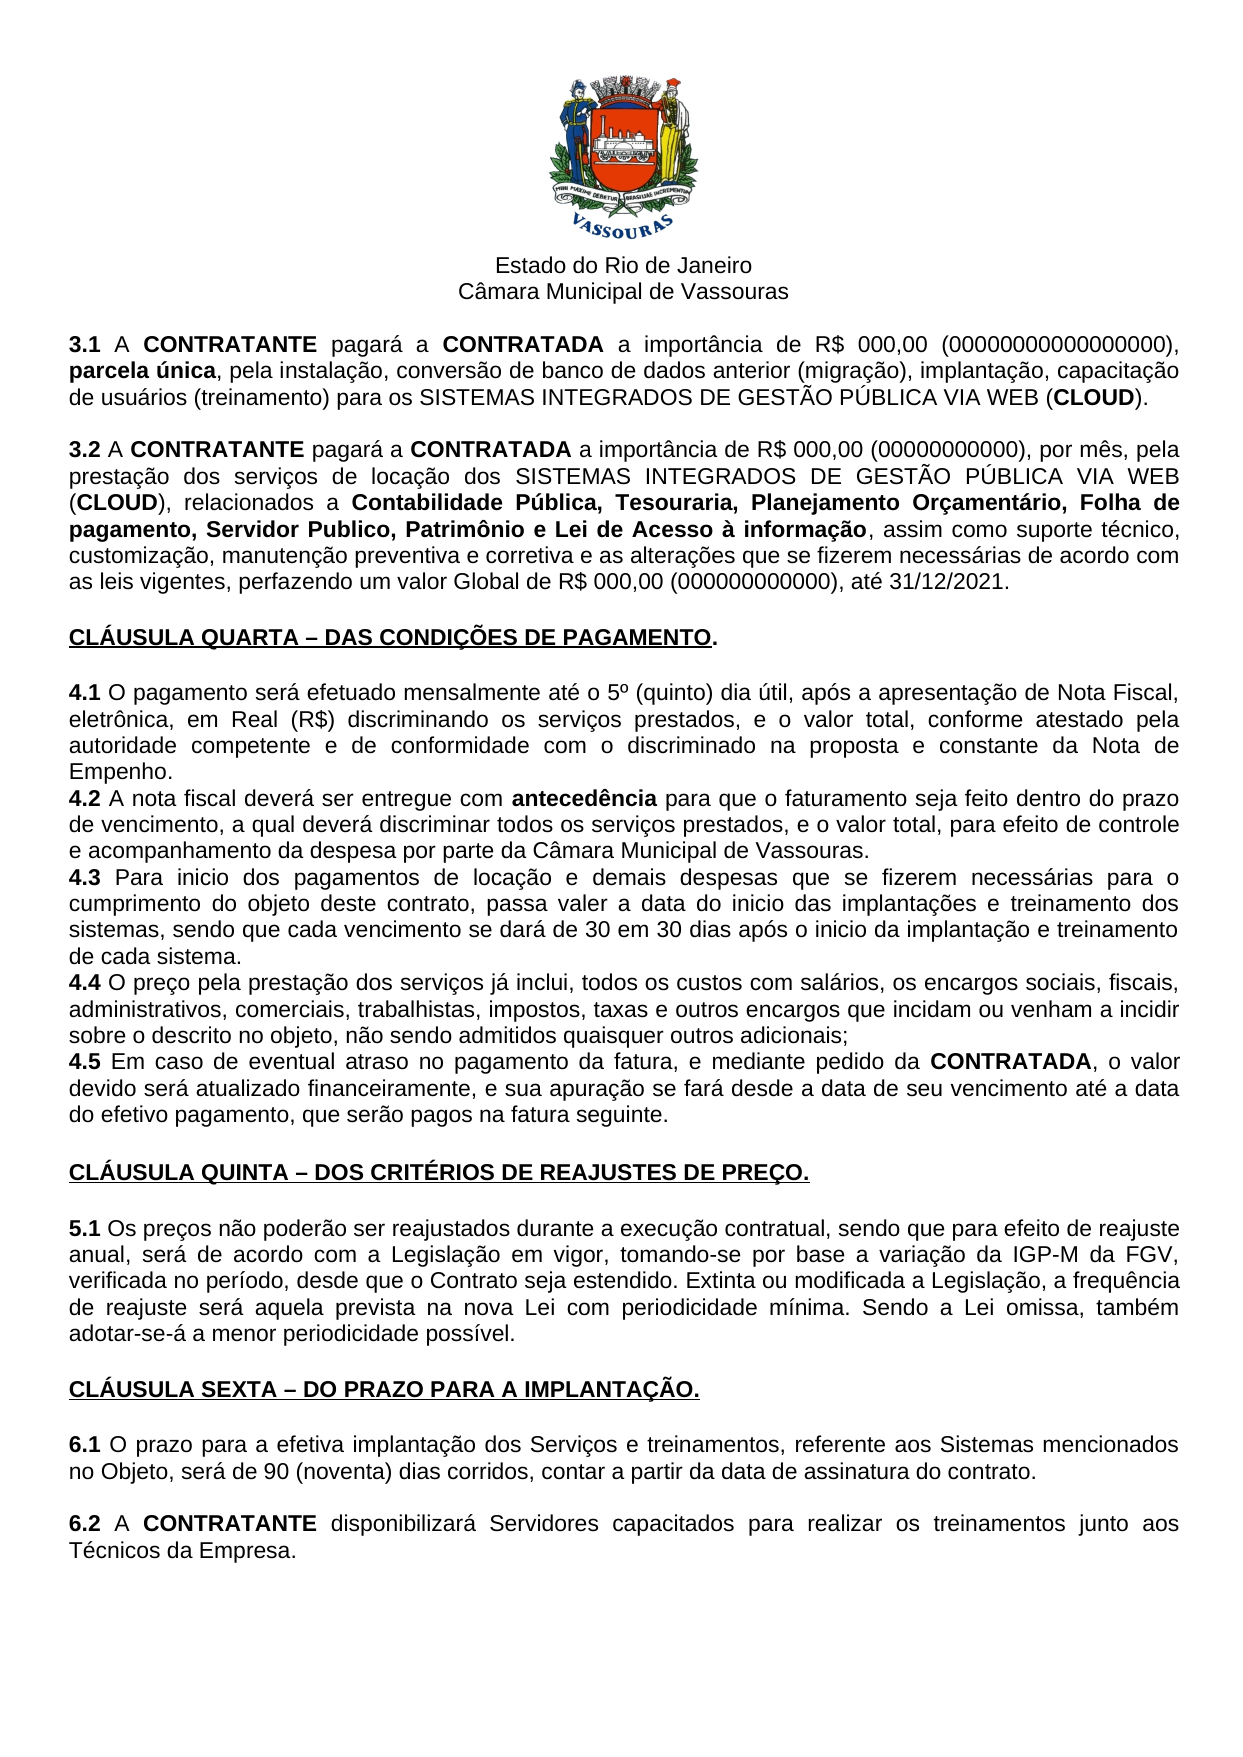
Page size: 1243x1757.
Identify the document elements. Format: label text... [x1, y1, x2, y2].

text 6.1 O prazo para a efetiva implantação dos Serviços e treinamentos, referente aos Sistemas mencionados no Objeto, será de 90 (noventa) dias corridos, contar a partir da data de assinatura do contrato. [69, 1431, 1180, 1484]
text 6.2 A CONTRATANTE disponibilizará Servidores capacitados para realizar os treinamentos junto aos Técnicos da Empresa. [69, 1510, 1180, 1563]
text 5.1 Os preços não poderão ser reajustados durante a execução contratual, sendo que para efeito de reajuste anual, será de acordo com a Legislação em vigor, tomando-se por base a variação da IGP-M da FGV, verificada no período, desde que o Contrato seja estendido. Extinta ou modificada a Legislação, a frequência de reajuste será aquela prevista na nova Lei com periodicidade mínima. Sendo a Lei omissa, também adotar-se-á a menor periodicidade possível. [69, 1215, 1180, 1347]
text CLÁUSULA SEXTA – DO PRAZO PARA A IMPLANTAÇÃO. [69, 1376, 1180, 1402]
text 3.2 A CONTRATANTE pagará a CONTRATADA a importância de R$ 000,00 (00000000000), por mês, pela prestação dos serviços de locação dos SISTEMAS INTEGRADOS DE GESTÃO PÚBLICA VIA WEB (CLOUD), relacionados a Contabilidade Pública, Tesouraria, Planejamento Orçamentário, Folha de pagamento, Servidor Publico, Patrimônio e Lei de Acesso à informação, assim como suporte técnico, customização, manutenção preventiva e corretiva e as alterações que se fizerem necessárias de acordo com as leis vigentes, perfazendo um valor Global de R$ 000,00 (000000000000), até 31/12/2021. [69, 436, 1180, 594]
picture [531, 64, 718, 252]
text 4.4 O preço pela prestação dos serviços já inclui, todos os custos com salários, os encargos sociais, fiscais, administrativos, comerciais, trabalhistas, impostos, taxas e outros encargos que incidam ou venham a incidir sobre o descrito no objeto, não sendo admitidos quaisquer outros adicionais; [69, 969, 1180, 1048]
text CLÁUSULA QUARTA – DAS CONDIÇÕES DE PAGAMENTO. [69, 624, 1180, 650]
text CLÁUSULA QUINTA – DOS CRITÉRIOS DE REAJUSTES DE PREÇO. [69, 1156, 1180, 1186]
text 4.3 Para inicio dos pagamentos de locação e demais despesas que se fizerem necessárias para o cumprimento do objeto deste contrato, passa valer a data do inicio das implantações e treinamento dos sistemas, sendo que cada vencimento se dará de 30 em 30 dias após o inicio da implantação e treinamento de cada sistema. [69, 864, 1180, 969]
text 3.1 A CONTRATANTE pagará a CONTRATADA a importância de R$ 000,00 (00000000000000000), parcela única, pela instalação, conversão de banco de dados anterior (migração), implantação, capacitação de usuários (treinamento) para os SISTEMAS INTEGRADOS DE GESTÃO PÚBLICA VIA WEB (CLOUD). [69, 331, 1180, 410]
text 4.5 Em caso de eventual atraso no pagamento da fatura, e mediante pedido da CONTRATADA, o valor devido será atualizado financeiramente, e sua apuração se fará desde a data de seu vencimento até a data do efetivo pagamento, que serão pagos na fatura seguinte. [69, 1048, 1180, 1127]
text 4.1 O pagamento será efetuado mensalmente até o 5º (quinto) dia útil, após a apresentação de Nota Fiscal, eletrônica, em Real (R$) discriminando os serviços prestados, e o valor total, conforme atestado pela autoridade competente e de conformidade com o discriminado na proposta e constante da Nota de Empenho. [69, 679, 1180, 785]
text 4.2 A nota fiscal deverá ser entregue com antecedência para que o faturamento seja feito dentro do prazo de vencimento, a qual deverá discriminar todos os serviços prestados, e o valor total, para efeito de controle e acompanhamento da despesa por parte da Câmara Municipal de Vassouras. [69, 785, 1180, 864]
